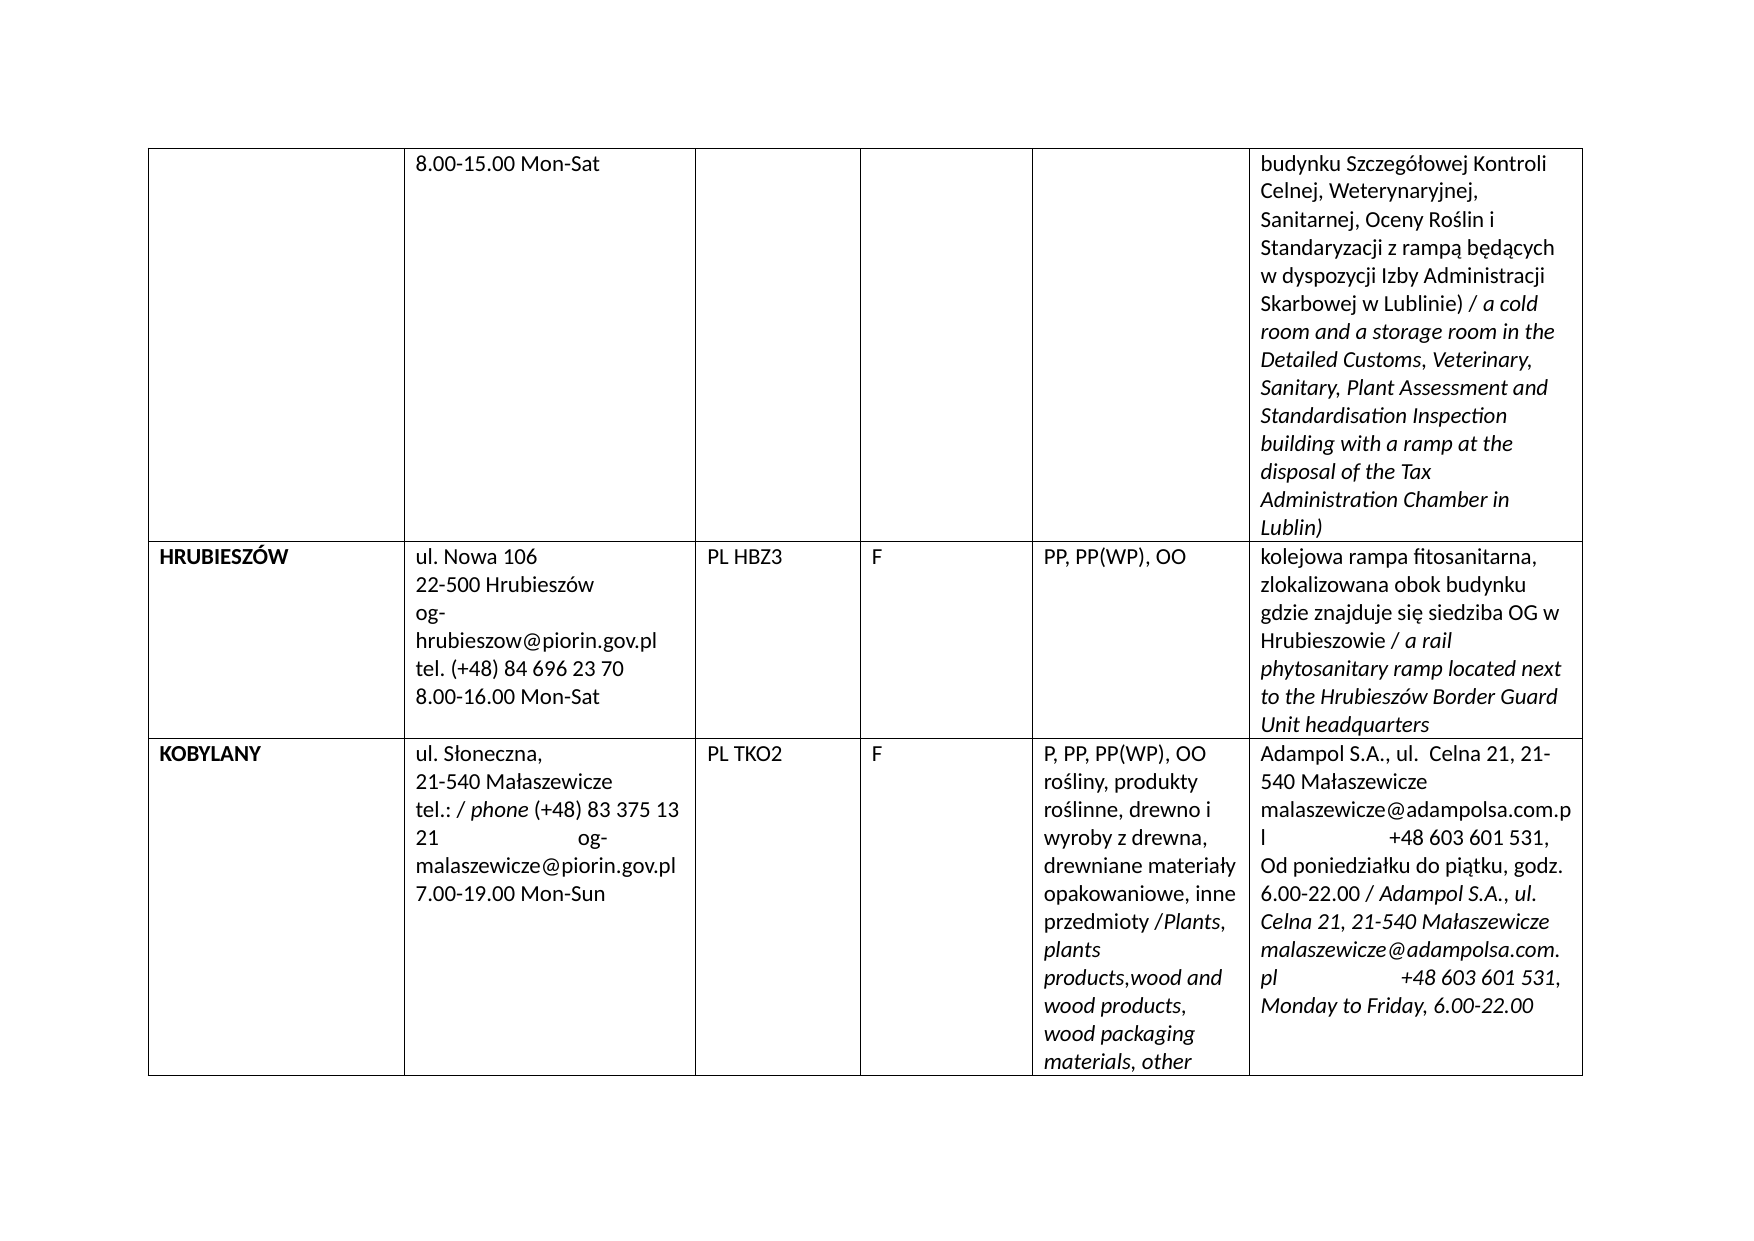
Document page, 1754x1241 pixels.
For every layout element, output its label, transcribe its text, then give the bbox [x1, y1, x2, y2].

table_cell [1033, 739, 1249, 1075]
table_cell PL HBZ3 [696, 542, 860, 738]
table_cell PL TKO2 [696, 739, 860, 1075]
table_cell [405, 739, 695, 1075]
table_cell F [861, 542, 1032, 738]
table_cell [1250, 149, 1582, 541]
table_cell PP, PP(WP), OO [1033, 542, 1249, 738]
table_cell F [861, 739, 1032, 1075]
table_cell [1250, 739, 1582, 1075]
table_cell ul. Nowa 106 22-500 Hrubieszów og-hrubieszow@piorin.gov.pl tel. (+48) 84 696 23 70 8.00-16.00 Mon-Sat [405, 542, 695, 738]
table_cell KOBYLANY [149, 739, 404, 1075]
table_cell kolejowa rampa fitosanitarna, zlokalizowana obok budynku gdzie znajduje się siedziba OG w Hrubieszowie / a rail phytosanitary ramp located next to the Hrubieszów Border Guard Unit headquarters [1250, 542, 1582, 738]
table_cell HRUBIESZÓW [149, 542, 404, 738]
